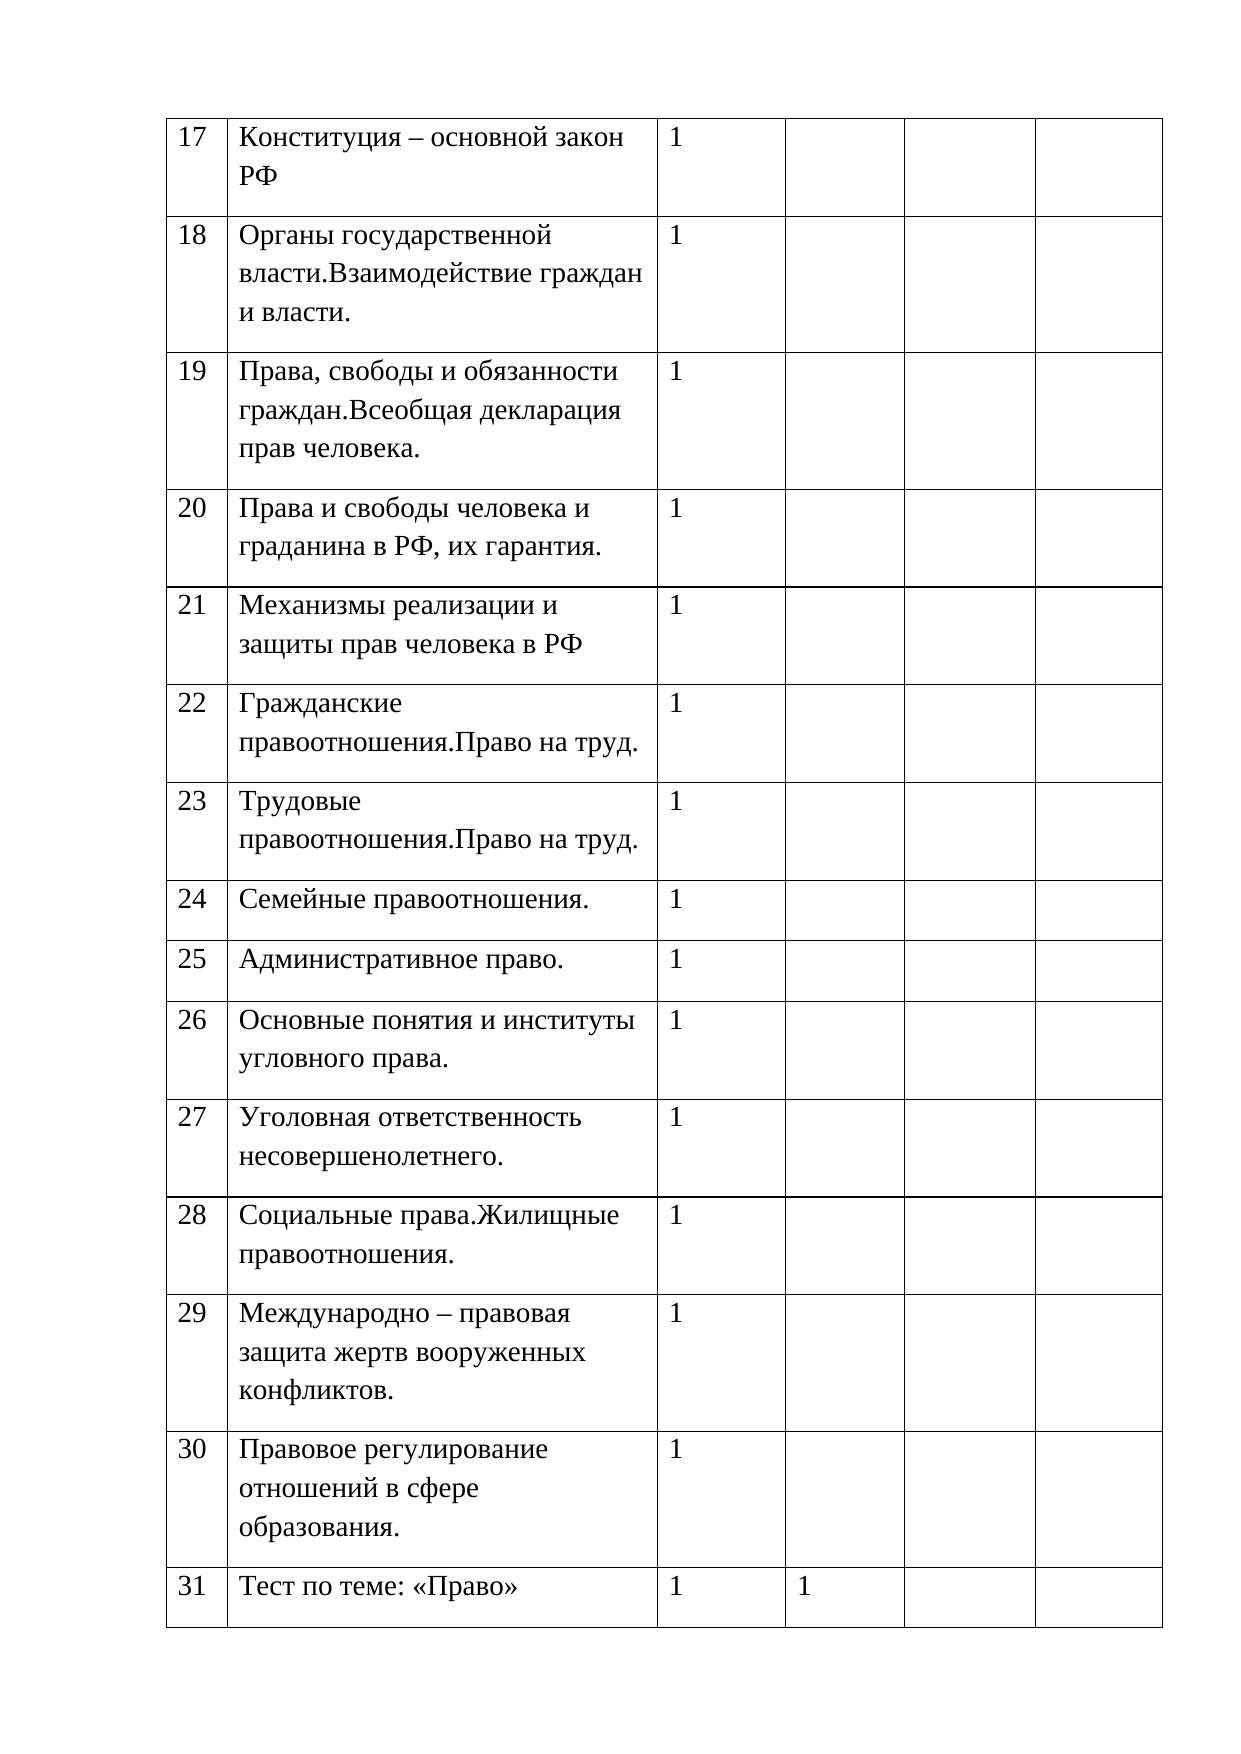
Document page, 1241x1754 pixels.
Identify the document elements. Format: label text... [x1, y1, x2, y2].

table_cell [786, 881, 904, 940]
table_cell [1036, 941, 1162, 1001]
table_cell 25 [167, 941, 227, 1001]
table_cell Механизмы реализации и защиты прав человека в РФ [228, 588, 657, 684]
table_cell Семейные правоотношения. [228, 881, 657, 940]
table_cell 28 [167, 1198, 227, 1294]
table_cell 23 [167, 783, 227, 880]
table_cell 1 [658, 217, 785, 352]
table_cell [786, 685, 904, 782]
table_cell Трудовые правоотношения.Право на труд. [228, 783, 657, 880]
table_cell [1036, 119, 1162, 216]
table_cell 1 [658, 1432, 785, 1567]
table_cell 26 [167, 1002, 227, 1098]
table_cell 18 [167, 217, 227, 352]
table_cell Тест по теме: «Право» [228, 1568, 657, 1627]
table_cell 21 [167, 588, 227, 684]
table_cell 1 [658, 588, 785, 684]
table_cell 1 [658, 685, 785, 782]
table_cell [786, 1002, 904, 1098]
table_cell [1036, 1568, 1162, 1627]
table_cell [905, 783, 1035, 880]
table_cell 31 [167, 1568, 227, 1627]
table_cell [905, 119, 1035, 216]
table_cell [1036, 1198, 1162, 1294]
table_cell [1036, 353, 1162, 489]
table_cell [905, 1198, 1035, 1294]
table_cell [905, 1432, 1035, 1567]
table_cell Права, свободы и обязанности граждан.Всеобщая декларация прав человека. [228, 353, 657, 489]
table_cell Органы государственной власти.Взаимодействие граждан и власти. [228, 217, 657, 352]
table_cell [786, 1295, 904, 1431]
table_cell [786, 353, 904, 489]
table_cell Уголовная ответственность несовершенолетнего. [228, 1100, 657, 1196]
table_cell [786, 1432, 904, 1567]
table_cell [786, 783, 904, 880]
table_cell [1036, 1002, 1162, 1098]
table_cell Правовое регулирование отношений в сфере образования. [228, 1432, 657, 1567]
table_cell 1 [658, 119, 785, 216]
table_cell 27 [167, 1100, 227, 1196]
table_cell 19 [167, 353, 227, 489]
table_cell [1036, 217, 1162, 352]
table_cell Социальные права.Жилищные правоотношения. [228, 1198, 657, 1294]
table_cell 1 [786, 1568, 904, 1627]
table_cell [1036, 1100, 1162, 1196]
table_cell 1 [658, 1002, 785, 1098]
table_cell 1 [658, 1568, 785, 1627]
table_cell [1036, 588, 1162, 684]
table_cell 29 [167, 1295, 227, 1431]
table_cell [786, 1198, 904, 1294]
table_cell [905, 685, 1035, 782]
table_cell [905, 1002, 1035, 1098]
table_cell [786, 941, 904, 1001]
table_cell [786, 588, 904, 684]
table_cell [905, 217, 1035, 352]
table_cell [786, 217, 904, 352]
table_cell 1 [658, 490, 785, 586]
table_cell [905, 353, 1035, 489]
table_cell Основные понятия и институты угловного права. [228, 1002, 657, 1098]
table_cell Права и свободы человека и граданина в РФ, их гарантия. [228, 490, 657, 586]
table_cell 30 [167, 1432, 227, 1567]
table_cell 1 [658, 353, 785, 489]
table_cell [786, 1100, 904, 1196]
table_cell [1036, 1432, 1162, 1567]
table_cell [905, 1295, 1035, 1431]
table_cell 17 [167, 119, 227, 216]
table_cell [905, 490, 1035, 586]
table_cell 1 [658, 1295, 785, 1431]
table_cell 20 [167, 490, 227, 586]
table_cell [786, 119, 904, 216]
table_cell [1036, 490, 1162, 586]
table_cell [905, 588, 1035, 684]
table_cell [1036, 783, 1162, 880]
table_cell 1 [658, 1198, 785, 1294]
table_cell [905, 1568, 1035, 1627]
table_cell Гражданские правоотношения.Право на труд. [228, 685, 657, 782]
table_cell [905, 881, 1035, 940]
table_cell [786, 490, 904, 586]
table_cell [905, 1100, 1035, 1196]
table_cell [905, 941, 1035, 1001]
table_cell Административное право. [228, 941, 657, 1001]
table_cell 1 [658, 1100, 785, 1196]
table_cell Конституция – основной закон РФ [228, 119, 657, 216]
table_cell [1036, 685, 1162, 782]
table_cell 1 [658, 783, 785, 880]
table_cell [1036, 1295, 1162, 1431]
table_cell 1 [658, 881, 785, 940]
table_cell 24 [167, 881, 227, 940]
table_cell Международно – правовая защита жертв вооруженных конфликтов. [228, 1295, 657, 1431]
table_cell 1 [658, 941, 785, 1001]
table_cell 22 [167, 685, 227, 782]
table_cell [1036, 881, 1162, 940]
